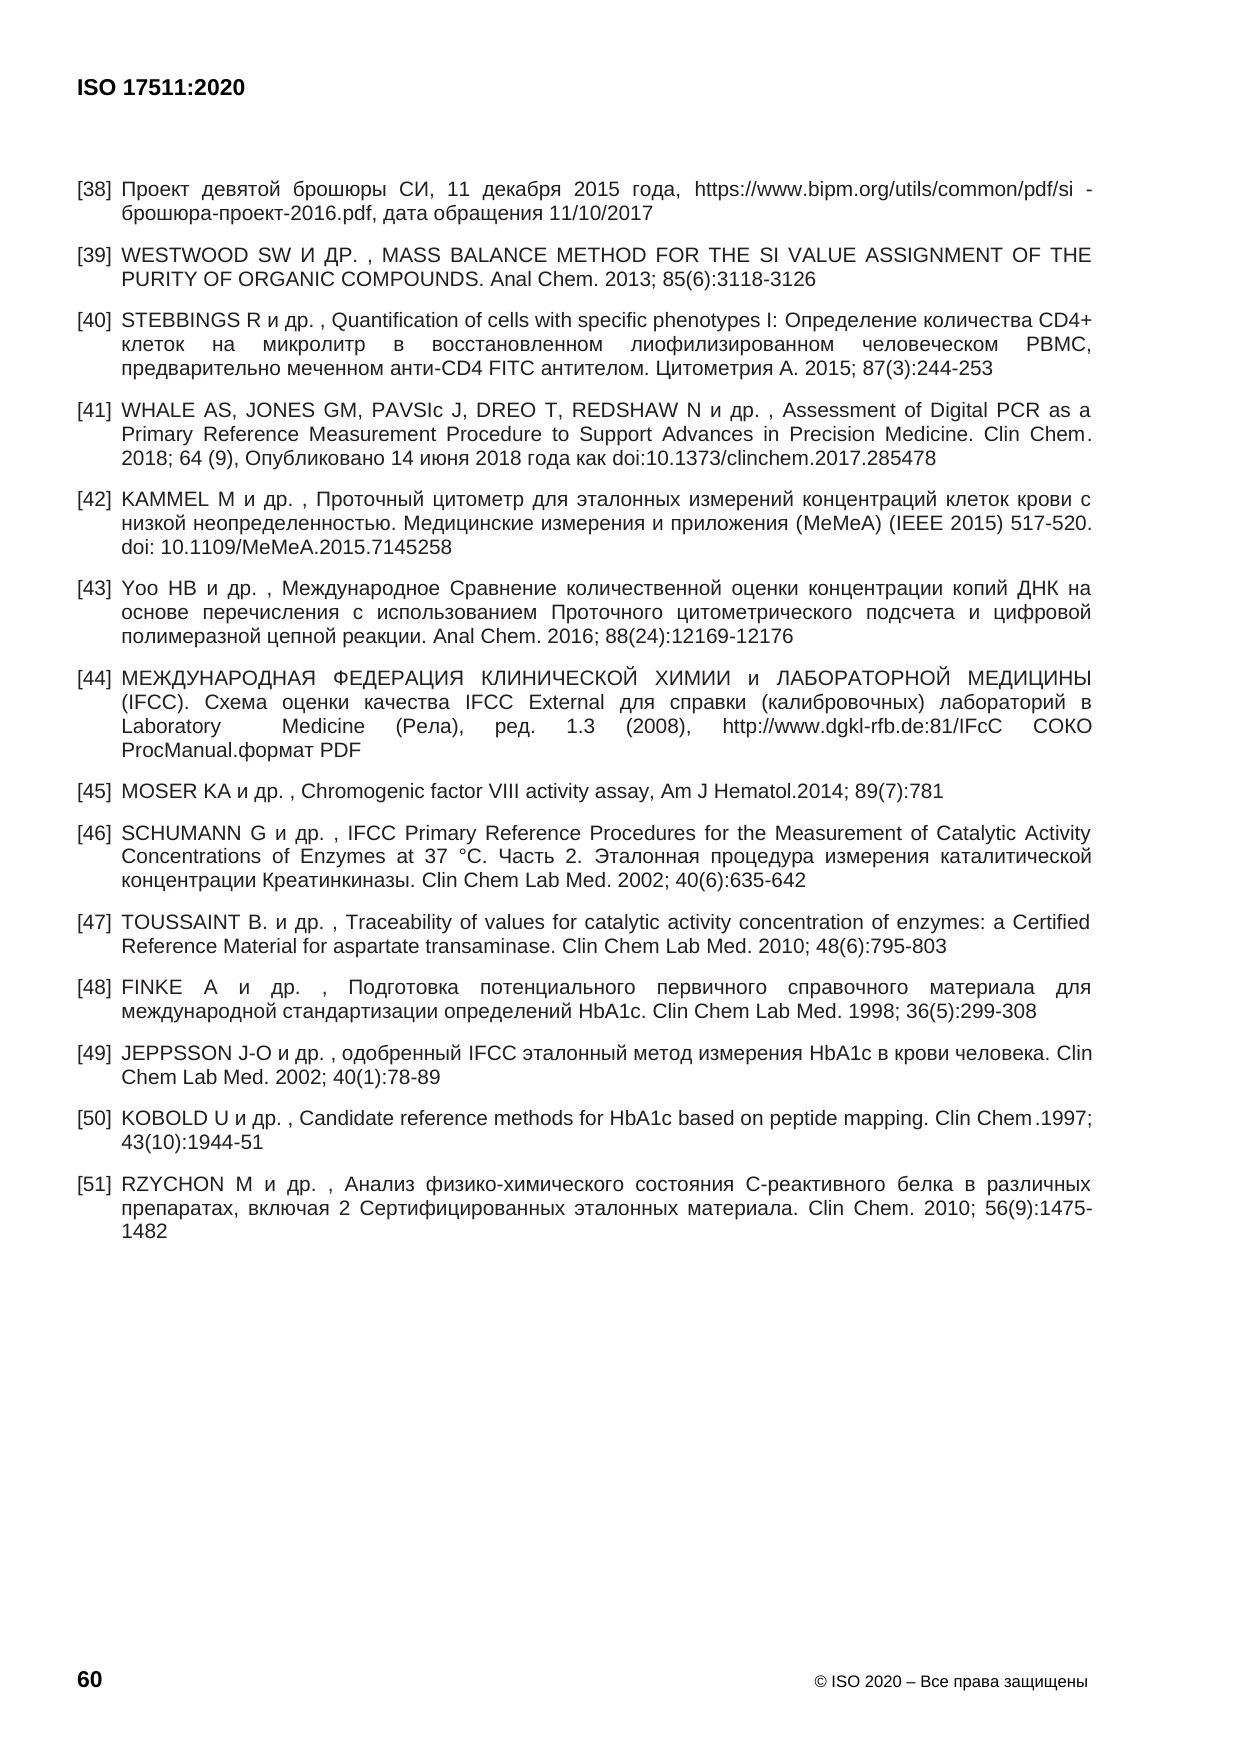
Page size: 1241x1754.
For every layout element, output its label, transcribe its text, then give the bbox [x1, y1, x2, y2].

list МЕЖДУНАРОДНАЯ ФЕДЕРАЦИЯ КЛИНИЧЕСКОЙ ХИМИИ и ЛАБОРАТОРНОЙ МЕДИЦИНЫ (IFCC). Схема оценки качества IFCC External для справки (калибровочных) лабораторий в Laboratory Medicine (Рела), ред. 1.3 (2008), http://www.dgkl-rfb.de:81/IFcC СОКО ProcManual.формат PDF [77, 666, 1092, 761]
list Yoo HB и др. , Международное Сравнение количественной оценки концентрации копий ДНК на основе перечисления с использованием Проточного цитометрического подсчета и цифровой полимеразной цепной реакции. Anal Chem. 2016; 88(24):12169-12176 [77, 576, 1092, 648]
list STEBBINGS R и др. , Quantification of cells with specific phenotypes I: Определение количества CD4+ клеток на микролитр в восстановленном лиофилизированном человеческом PBMC, предварительно меченном анти-CD4 FITC антителом. Цитометрия A. 2015; 87(3):244-253 [77, 308, 1092, 380]
list KAMMEL M и др. , Проточный цитометр для эталонных измерений концентраций клеток крови с низкой неопределенностью. Медицинские измерения и приложения (MeMeA) (IEEE 2015) 517-520. doi: 10.1109/MeMeA.2015.7145258 [77, 487, 1092, 559]
list JEPPSSON J-O и др. , одобренный IFCC эталонный метод измерения HbA1c в крови человека. Clin Chem Lab Med. 2002; 40(1):78-89 [77, 1041, 1092, 1088]
list WESTWOOD SW И ДР. , MASS BALANCE METHOD FOR THE SI VALUE ASSIGNMENT OF THE PURITY OF ORGANIC COMPOUNDS. Anal Chem. 2013; 85(6):3118-3126 [77, 243, 1092, 291]
list RZYCHON M и др. , Анализ физико-химического состояния С-реактивного белка в различных препаратах, включая 2 Сертифицированных эталонных материала. Clin Chem. 2010; 56(9):1475-1482 [77, 1171, 1092, 1243]
list SCHUMANN G и др. , IFCC Primary Reference Procedures for the Measurement of Catalytic Activity Concentrations of Enzymes at 37 °C. Часть 2. Эталонная процедура измерения каталитической концентрации Креатинкиназы. Clin Chem Lab Med. 2002; 40(6):635-642 [77, 820, 1092, 892]
list WHALE AS, JONES GM, PAVSIc J, DREO T, REDSHAW N и др. , Assessment of Digital PCR as a Primary Reference Measurement Procedure to Support Advances in Precision Medicine. Clin Chem. 2018; 64 (9), Опубликовано 14 июня 2018 года как doi:10.1373/clinchem.2017.285478 [77, 397, 1092, 469]
list MOSER KA и др. , Chromogenic factor VIII activity assay, Am J Hematol.2014; 89(7):781 [77, 779, 1092, 803]
list FINKE A и др. , Подготовка потенциального первичного справочного материала для международной стандартизации определений HbA1c. Clin Chem Lab Med. 1998; 36(5):299-308 [77, 975, 1092, 1023]
list KOBOLD U и др. , Candidate reference methods for HbA1c based on peptide mapping. Clin Chem.1997; 43(10):1944-51 [77, 1106, 1092, 1154]
list Проект девятой брошюры СИ, 11 декабря 2015 года, https://www.bipm.org/utils/common/pdf/si -брошюра-проект-2016.pdf, дата обращения 11/10/2017 [77, 177, 1092, 225]
list TOUSSAINT B. и др. , Traceability of values for catalytic activity concentration of enzymes: a Certified Reference Material for aspartate transaminase. Clin Chem Lab Med. 2010; 48(6):795-803 [77, 910, 1092, 958]
